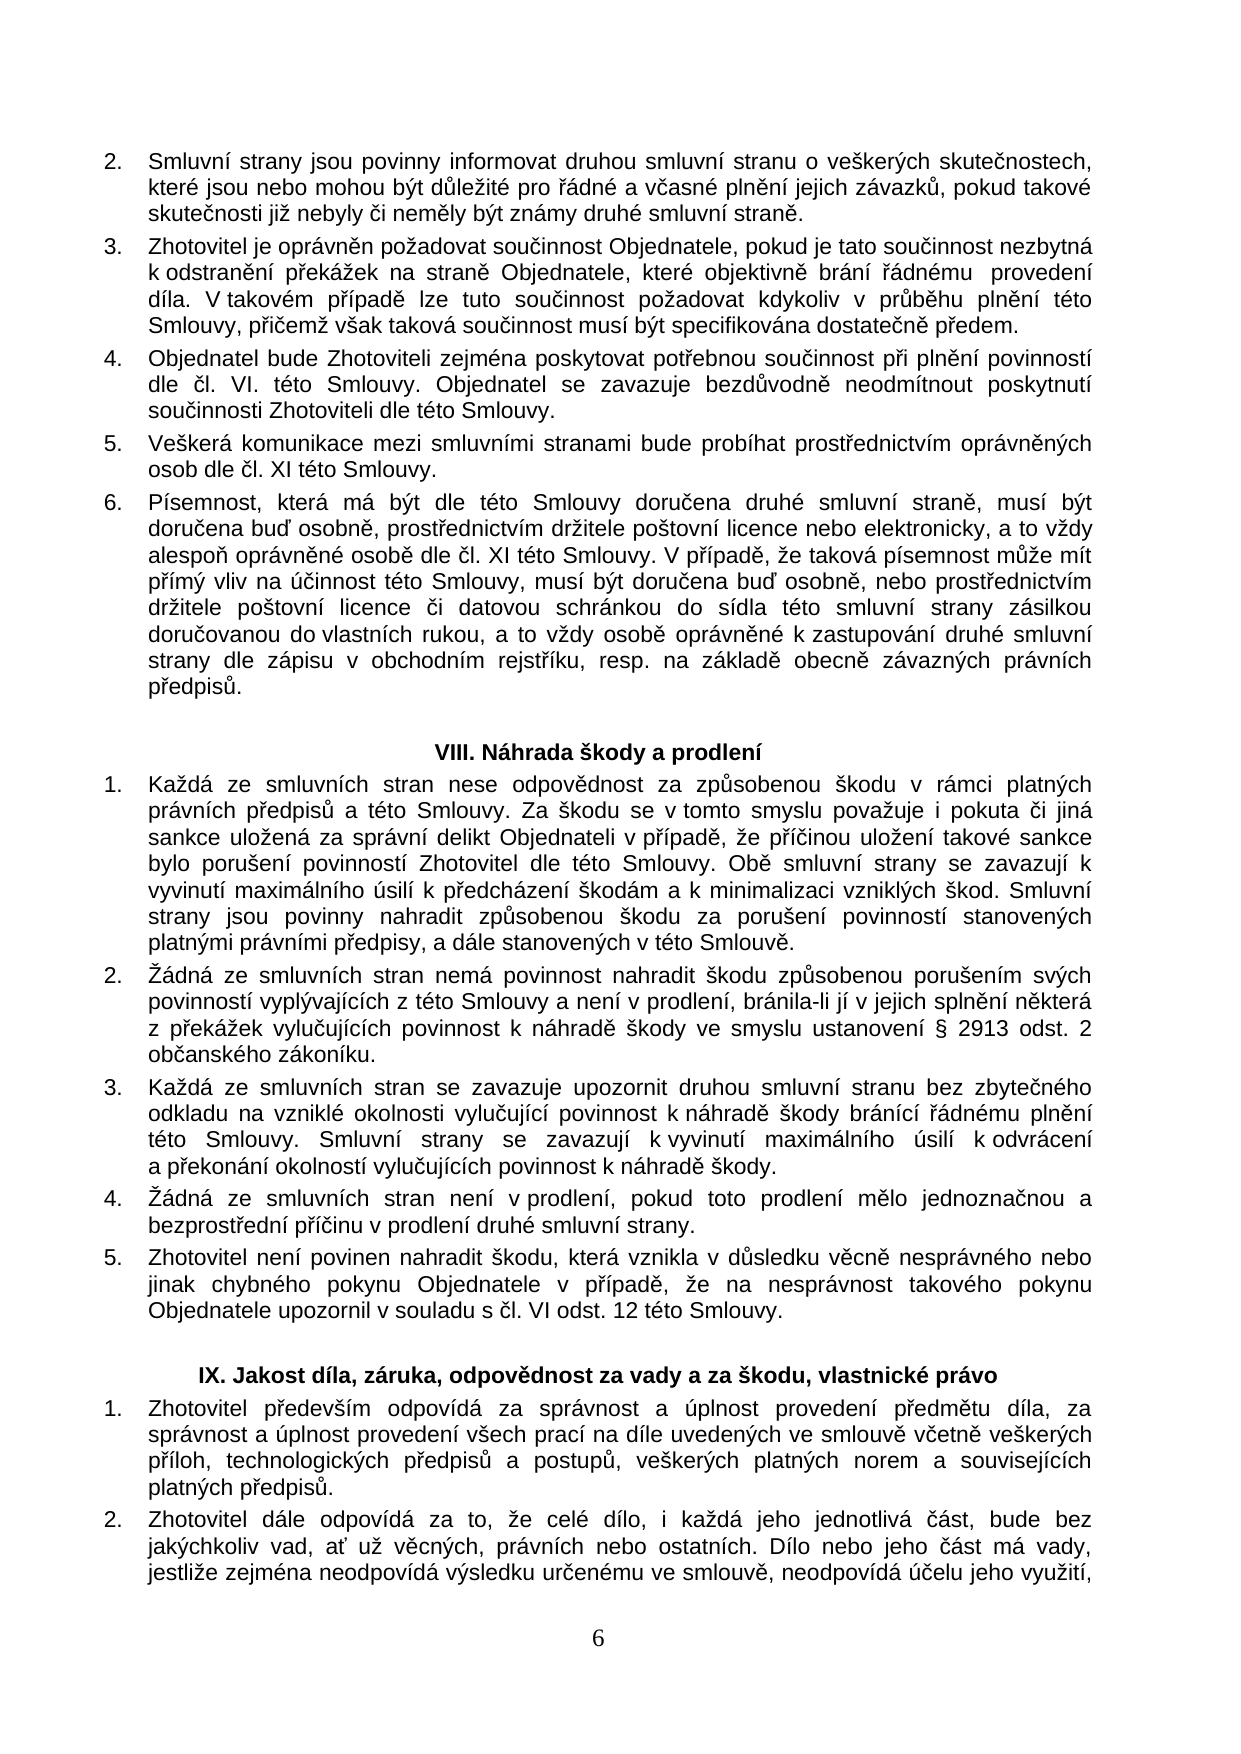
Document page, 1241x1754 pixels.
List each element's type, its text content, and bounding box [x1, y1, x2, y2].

list Objednatel bude Zhotoviteli zejména poskytovat potřebnou součinnost při plnění povinností dle čl. VI. této Smlouvy. Objednatel se zavazuje bezdůvodně neodmítnout poskytnutí součinnosti Zhotoviteli dle této Smlouvy. [103, 344, 1093, 424]
list Zhotovitel je oprávněn požadovat součinnost Objednatele, pokud je tato součinnost nezbytná k odstranění překážek na straně Objednatele, které objektivně brání řádnému provedení díla. V takovém případě lze tuto součinnost požadovat kdykoliv v průběhu plnění této Smlouvy, přičemž však taková součinnost musí být specifikována dostatečně předem. [103, 233, 1093, 338]
text IX. Jakost díla, záruka, odpovědnost za vady a za škodu, vlastnické právo [103, 1362, 1093, 1388]
list Každá ze smluvních stran nese odpovědnost za způsobenou škodu v rámci platných právních předpisů a této Smlouvy. Za škodu se v tomto smyslu považuje i pokuta či jiná sankce uložená za správní delikt Objednateli v případě, že příčinou uložení takové sankce bylo porušení povinností Zhotovitel dle této Smlouvy. Obě smluvní strany se zavazují k vyvinutí maximálního úsilí k předcházení škodám a k minimalizaci vzniklých škod. Smluvní strany jsou povinny nahradit způsobenou škodu za porušení povinností stanovených platnými právními předpisy, a dále stanovených v této Smlouvě. [103, 771, 1093, 956]
list Žádná ze smluvních stran není v prodlení, pokud toto prodlení mělo jednoznačnou a bezprostřední příčinu v prodlení druhé smluvní strany. [103, 1185, 1093, 1238]
list Písemnost, která má být dle této Smlouvy doručena druhé smluvní straně, musí být doručena buď osobně, prostřednictvím držitele poštovní licence nebo elektronicky, a to vždy alespoň oprávněné osobě dle čl. XI této Smlouvy. V případě, že taková písemnost může mít přímý vliv na účinnost této Smlouvy, musí být doručena buď osobně, nebo prostřednictvím držitele poštovní licence či datovou schránkou do sídla této smluvní strany zásilkou doručovanou do vlastních rukou, a to vždy osobě oprávněné k zastupování druhé smluvní strany dle zápisu v obchodním rejstříku, resp. na základě obecně závazných právních předpisů. [103, 489, 1093, 700]
list Veškerá komunikace mezi smluvními stranami bude probíhat prostřednictvím oprávněných osob dle čl. XI této Smlouvy. [103, 430, 1093, 483]
list Smluvní strany jsou povinny informovat druhou smluvní stranu o veškerých skutečnostech, které jsou nebo mohou být důležité pro řádné a včasné plnění jejich závazků, pokud takové skutečnosti již nebyly či neměly být známy druhé smluvní straně. [103, 148, 1093, 227]
list Žádná ze smluvních stran nemá povinnost nahradit škodu způsobenou porušením svých povinností vyplývajících z této Smlouvy a není v prodlení, bránila-li jí v jejich splnění některá z překážek vylučujících povinnost k náhradě škody ve smyslu ustanovení § 2913 odst. 2 občanského zákoníku. [103, 962, 1093, 1067]
list Zhotovitel není povinen nahradit škodu, která vznikla v důsledku věcně nesprávného nebo jinak chybného pokynu Objednatele v případě, že na nesprávnost takového pokynu Objednatele upozornil v souladu s čl. VI odst. 12 této Smlouvy. [103, 1244, 1093, 1323]
list Každá ze smluvních stran se zavazuje upozornit druhou smluvní stranu bez zbytečného odkladu na vzniklé okolnosti vylučující povinnost k náhradě škody bránící řádnému plnění této Smlouvy. Smluvní strany se zavazují k vyvinutí maximálního úsilí k odvrácení a překonání okolností vylučujících povinnost k náhradě škody. [103, 1073, 1093, 1179]
list Zhotovitel především odpovídá za správnost a úplnost provedení předmětu díla, za správnost a úplnost provedení všech prací na díle uvedených ve smlouvě včetně veškerých příloh, technologických předpisů a postupů, veškerých platných norem a souvisejících platných předpisů. [103, 1395, 1093, 1500]
text VIII. Náhrada škody a prodlení [103, 738, 1093, 765]
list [103, 1506, 1093, 1585]
